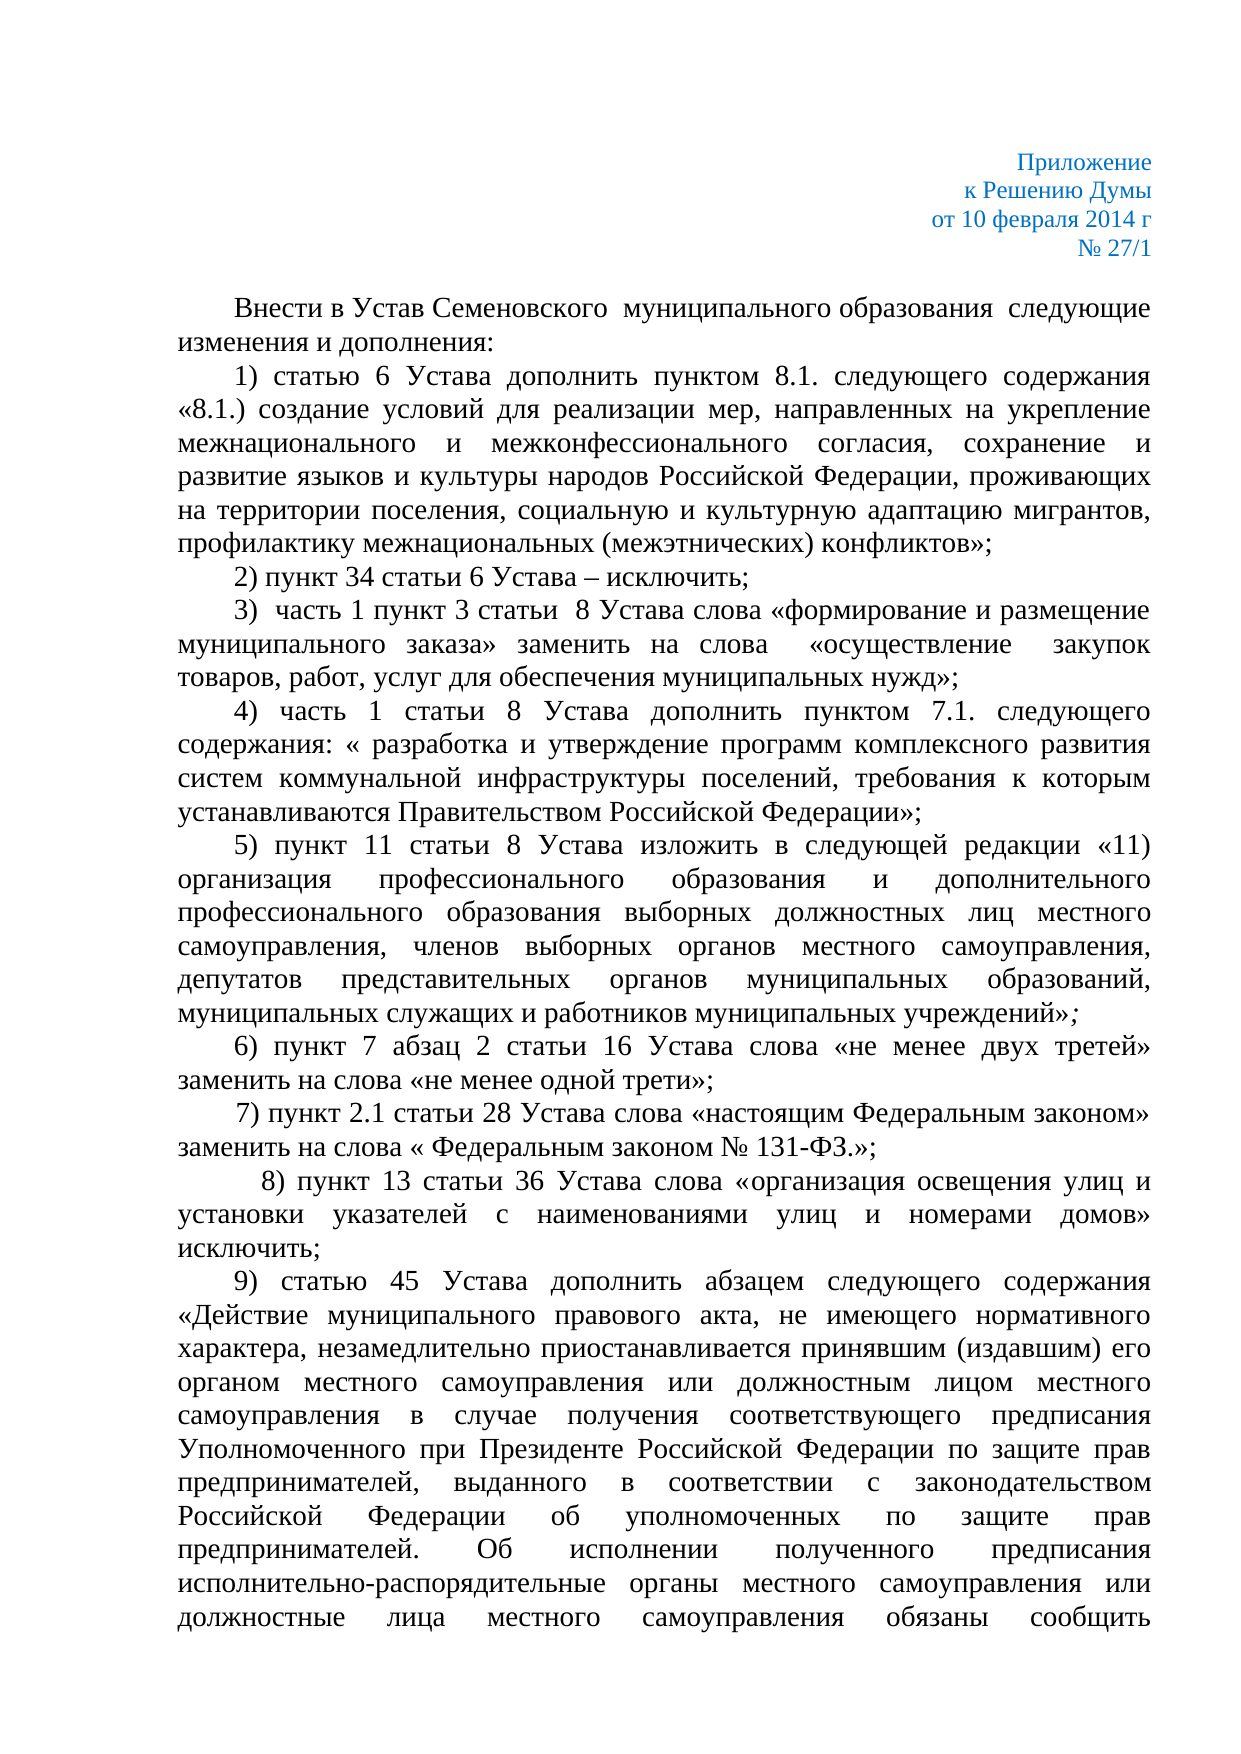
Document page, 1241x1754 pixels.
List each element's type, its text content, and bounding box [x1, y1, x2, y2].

text 4) часть 1 статьи 8 Устава дополнить пунктом 7.1. следующего содержания: « разработка и утверждение программ комплексного развития систем коммунальной инфраструктуры поселений, требования к которым устанавливаются Правительством Российской Федерации»; [177, 693, 1152, 827]
text 1) статью 6 Устава дополнить пунктом 8.1. следующего содержания «8.1.) создание условий для реализации мер, направленных на укрепление межнационального и межконфессионального согласия, сохранение и развитие языков и культуры народов Российской Федерации, проживающих на территории поселения, социальную и культурную адаптацию мигрантов, профилактику межнациональных (межэтнических) конфликтов»; [177, 358, 1152, 559]
text Внести в Устав Семеновского муниципального образования следующие изменения и дополнения: [177, 291, 1152, 358]
text 8) пункт 13 статьи 36 Устава слова «организация освещения улиц и установки указателей с наименованиями улиц и номерами домов» исключить; [177, 1163, 1152, 1263]
text к Решению Думы [177, 176, 1152, 204]
text № 27/1 [177, 233, 1152, 262]
text 3) часть 1 пункт 3 статьи 8 Устава слова «формирование и размещение муниципального заказа» заменить на слова «осуществление закупок товаров, работ, услуг для обеспечения муниципальных нужд»; [177, 592, 1152, 693]
text 5) пункт 11 статьи 8 Устава изложить в следующей редакции «11) организация профессионального образования и дополнительного профессионального образования выборных должностных лиц местного самоуправления, членов выборных органов местного самоуправления, депутатов представительных органов муниципальных образований, муниципальных служащих и работников муниципальных учреждений»; [177, 827, 1152, 1028]
text от 10 февраля 2014 г [177, 204, 1152, 233]
text Приложение [177, 147, 1152, 176]
text 7) пункт 2.1 статьи 28 Устава слова «настоящим Федеральным законом» заменить на слова « Федеральным законом № 131-ФЗ.»; [177, 1096, 1152, 1163]
text 6) пункт 7 абзац 2 статьи 16 Устава слова «не менее двух третей» заменить на слова «не менее одной трети»; [177, 1028, 1152, 1096]
text 2) пункт 34 статьи 6 Устава – исключить; [177, 559, 1152, 592]
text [177, 1263, 1152, 1632]
